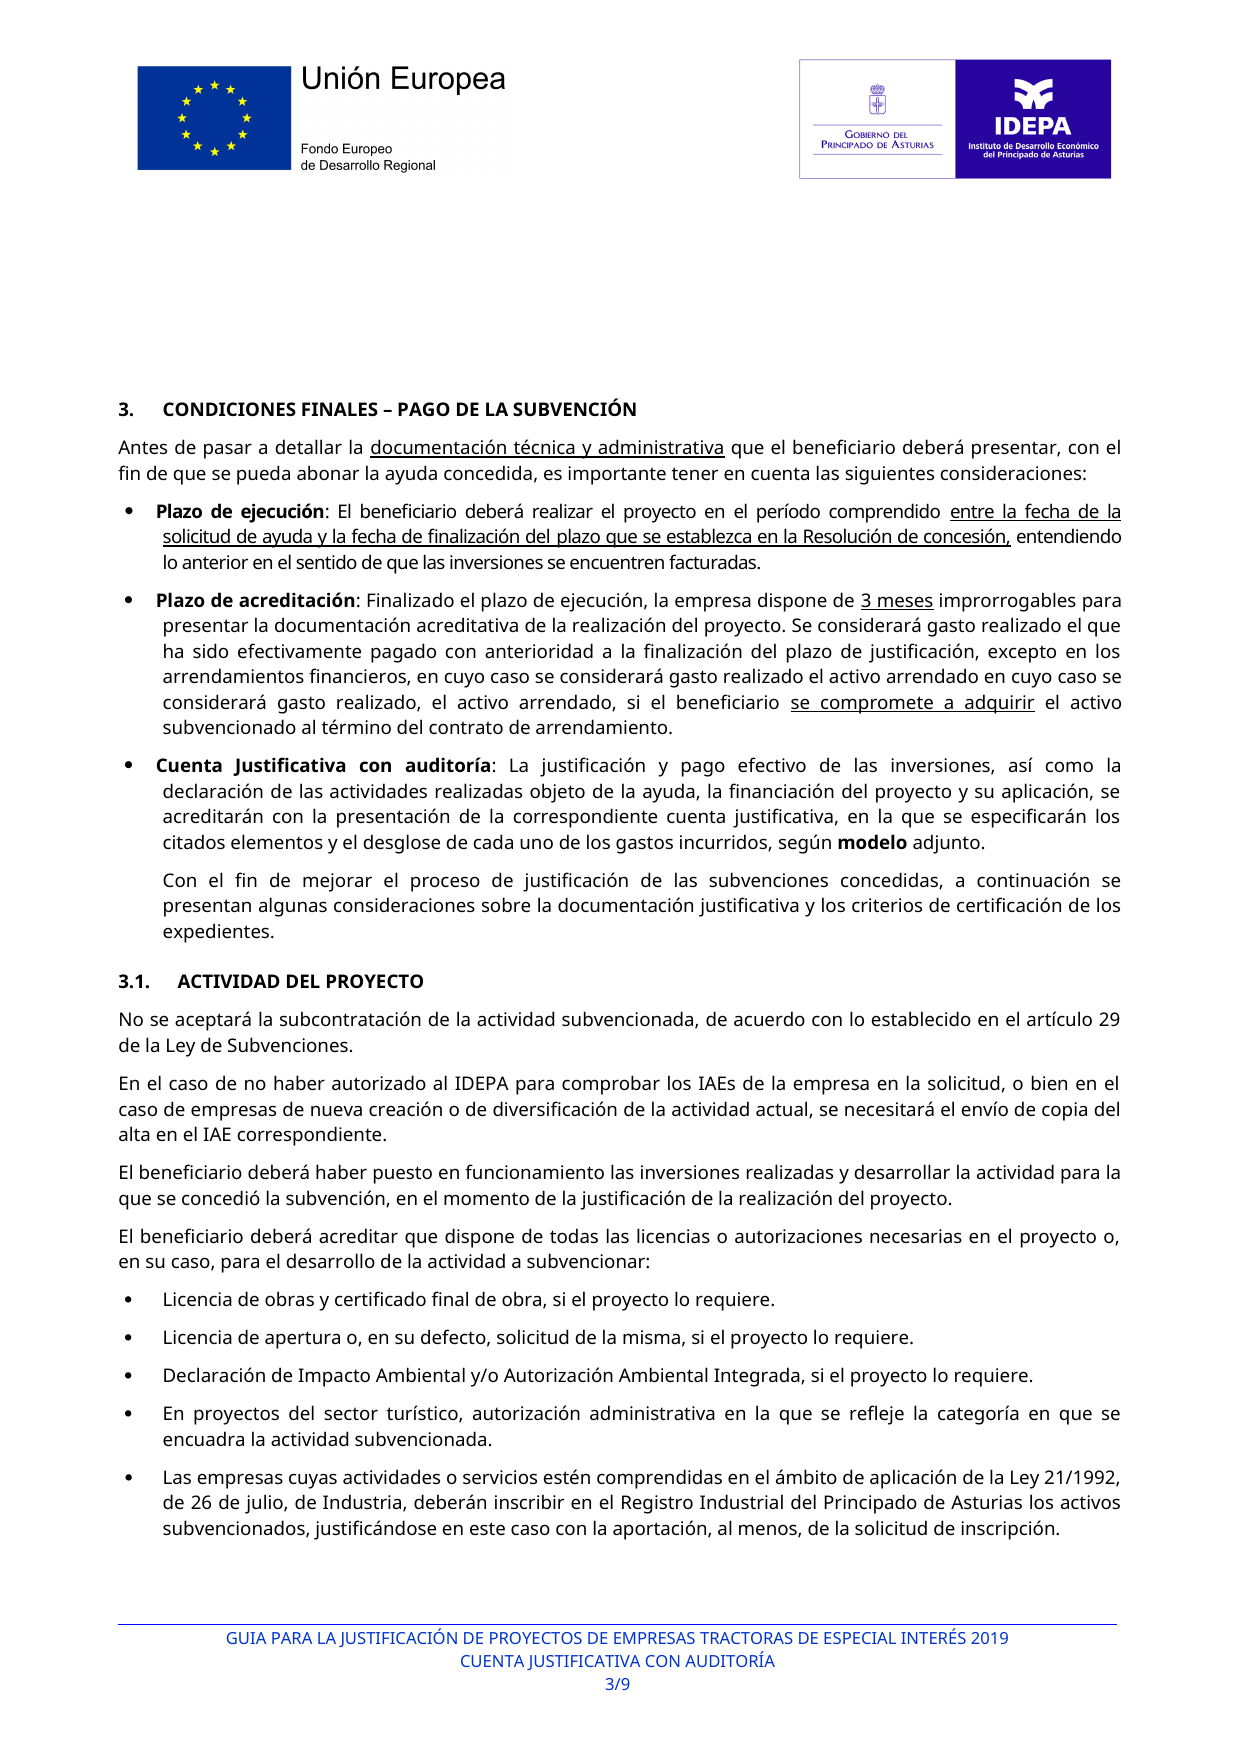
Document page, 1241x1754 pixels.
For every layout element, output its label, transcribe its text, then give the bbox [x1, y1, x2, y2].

list Antes de pasar a detallar la documentación técnica y administrativa que el beneficiario deberá presentar, con el fin de que se pueda abonar la ayuda concedida, es importante tener en cuenta las siguientes consideraciones: [118, 434, 1122, 485]
text Con el fin de mejorar el proceso de justificación de las subvenciones concedidas, a continuación se presentan algunas consideraciones sobre la documentación justificativa y los criterios de certificación de los expedientes. [162, 867, 1122, 944]
list Licencia de obras y certificado final de obra, si el proyecto lo requiere. [125, 1286, 1122, 1312]
list ACTIVIDAD DEL PROYECTO [118, 969, 1122, 994]
text En el caso de no haber autorizado al IDEPA para comprobar los IAEs de la empresa en la solicitud, o bien en el caso de empresas de nueva creación o de diversificación de la actividad actual, se necesitará el envío de copia del alta en el IAE correspondiente. [118, 1070, 1122, 1147]
list Cuenta Justificativa con auditoría: La justificación y pago efectivo de las inversiones, así como la declaración de las actividades realizadas objeto de la ayuda, la financiación del proyecto y su aplicación, se acreditarán con la presentación de la correspondiente cuenta justificativa, en la que se especificarán los citados elementos y el desglose de cada uno de los gastos incurridos, según modelo adjunto. [125, 753, 1122, 855]
list Plazo de acreditación: Finalizado el plazo de ejecución, la empresa dispone de 3 meses improrrogables para presentar la documentación acreditativa de la realización del proyecto. Se considerará gasto realizado el que ha sido efectivamente pagado con anterioridad a la finalización del plazo de justificación, excepto en los arrendamientos financieros, en cuyo caso se considerará gasto realizado el activo arrendado en cuyo caso se considerará gasto realizado, el activo arrendado, si el beneficiario se compromete a adquirir el activo subvencionado al término del contrato de arrendamiento. [125, 587, 1122, 740]
list CONDICIONES FINALES – PAGO DE LA SUBVENCIÓN [118, 396, 1122, 422]
list Licencia de apertura o, en su defecto, solicitud de la misma, si el proyecto lo requiere. [125, 1324, 1122, 1350]
list Las empresas cuyas actividades o servicios estén comprendidas en el ámbito de aplicación de la Ley 21/1992, de 26 de julio, de Industria, deberán inscribir en el Registro Industrial del Principado de Asturias los activos subvencionados, justificándose en este caso con la aportación, al menos, de la solicitud de inscripción. [125, 1464, 1122, 1541]
text No se aceptará la subcontratación de la actividad subvencionada, de acuerdo con lo establecido en el artículo 29 de la Ley de Subvenciones. [118, 1007, 1122, 1058]
list En proyectos del sector turístico, autorización administrativa en la que se refleje la categoría en que se encuadra la actividad subvencionada. [125, 1401, 1122, 1452]
text El beneficiario deberá haber puesto en funcionamiento las inversiones realizadas y desarrollar la actividad para la que se concedió la subvención, en el momento de la justificación de la realización del proyecto. [118, 1159, 1122, 1210]
text El beneficiario deberá acreditar que dispone de todas las licencias o autorizaciones necesarias en el proyecto o, en su caso, para el desarrollo de la actividad a subvencionar: [118, 1223, 1122, 1274]
list Declaración de Impacto Ambiental y/o Autorización Ambiental Integrada, si el proyecto lo requiere. [125, 1362, 1122, 1388]
picture [798, 59, 1112, 179]
picture [129, 62, 515, 176]
list Plazo de ejecución: El beneficiario deberá realizar el proyecto en el período comprendido entre la fecha de la solicitud de ayuda y la fecha de finalización del plazo que se establezca en la Resolución de concesión, entendiendo lo anterior en el sentido de que las inversiones se encuentren facturadas. [125, 498, 1122, 574]
